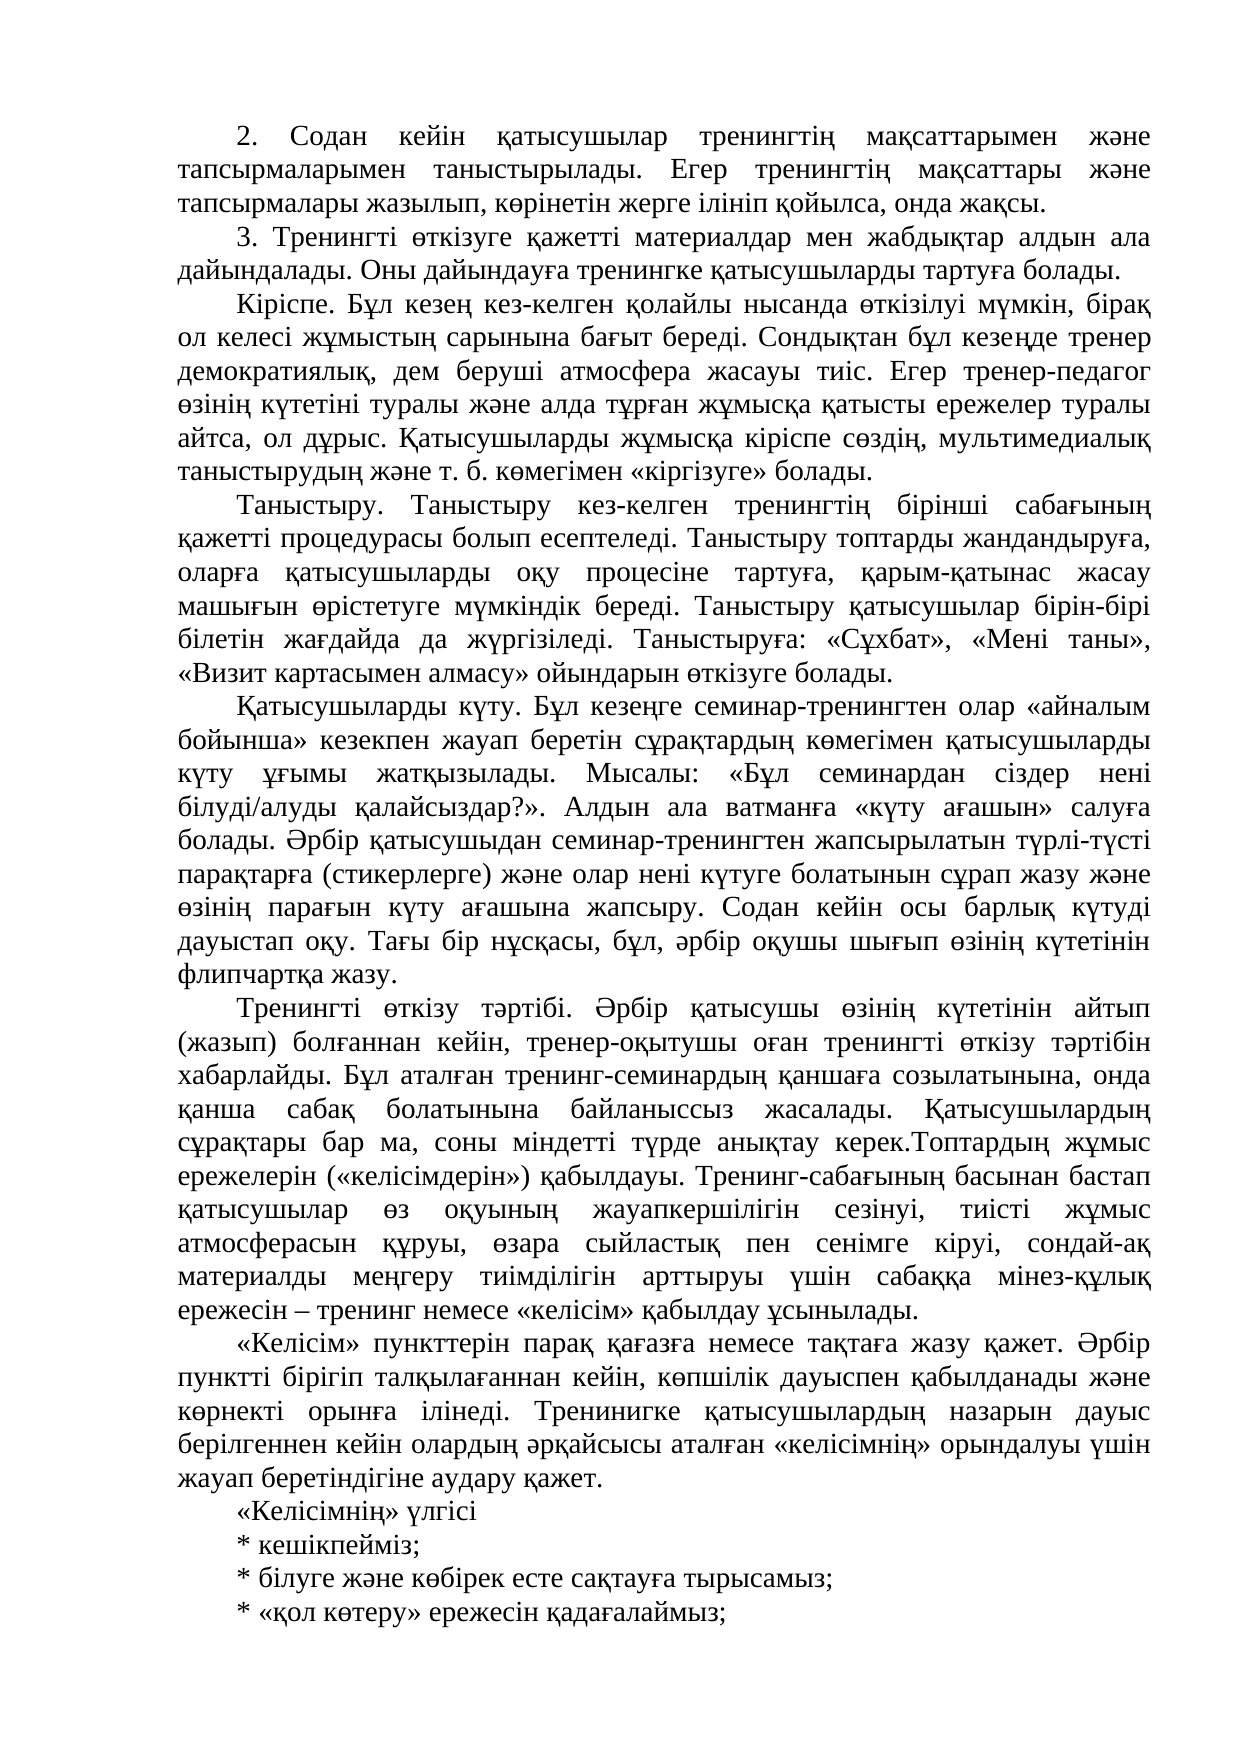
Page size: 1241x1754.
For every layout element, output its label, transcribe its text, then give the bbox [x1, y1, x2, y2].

text 3. Тренингті өткізуге қажетті материалдар мен жабдықтар алдын ала дайындалады. Оны дайындауға тренингке қатысушыларды тартуға болады. [177, 219, 1152, 286]
text Тренингті өткізу тәртібі. Әрбір қатысушы өзінің күтетінін айтып (жазып) болғаннан кейін, тренер-оқытушы оған тренингті өткізу тәртібін хабарлайды. Бұл аталған тренинг-семинардың қаншаға созылатынына, онда қанша сабақ болатынына байланыссыз жасалады. Қатысушылардың сұрақтары бар ма, соны міндетті түрде анықтау керек.Топтардың жұмыс ережелерін («келісімдерін») қабылдауы. Тренинг-сабағының басынан бастап қатысушылар өз оқуының жауапкершілігін сезінуі, тиісті жұмыс атмосферасын құруы, өзара сыйластық пен сенімге кіруі, сондай-ақ материалды меңгеру тиімділігін арттыруы үшін сабаққа мінез-құлық ережесін – тренинг немесе «келісім» қабылдау ұсынылады. [177, 990, 1152, 1326]
text * кешікпейміз; [177, 1527, 1152, 1560]
text * білуге және көбірек есте сақтауға тырысамыз; [177, 1560, 1152, 1594]
text Кіріспе. Бұл кезең кез-келген қолайлы нысанда өткізілуі мүмкін, бірақ ол келесі жұмыстың сарынына бағыт береді. Сондықтан бұл кезеңде тренер демократиялық, дем беруші атмосфера жасауы тиіс. Егер тренер-педагог өзінің күтетіні туралы және алда тұрған жұмысқа қатысты ережелер туралы айтса, ол дұрыс. Қатысушыларды жұмысқа кіріспе сөздің, мультимедиалық таныстырудың және т. б. көмегімен «кіргізуге» болады. [177, 286, 1152, 487]
text 2. Содан кейін қатысушылар тренингтің мақсаттарымен және тапсырмаларымен таныстырылады. Егер тренингтің мақсаттары және тапсырмалары жазылып, көрінетін жерге ілініп қойылса, онда жақсы. [177, 118, 1152, 219]
text Таныстыру. Таныстыру кез-келген тренингтің бірінші сабағының қажетті процедурасы болып есептеледі. Таныстыру топтарды жандандыруға, оларға қатысушыларды оқу процесіне тартуға, қарым-қатынас жасау машығын өрістетуге мүмкіндік береді. Таныстыру қатысушылар бірін-бірі білетін жағдайда да жүргізіледі. Таныстыруға: «Сұхбат», «Мені таны», «Визит картасымен алмасу» ойындарын өткізуге болады. [177, 487, 1152, 688]
text * «қол көтеру» ережесін қадағалаймыз; [177, 1594, 1152, 1627]
text «Келісім» пункттерін парақ қағазға немесе тақтаға жазу қажет. Әрбір пунктті бірігіп талқылағаннан кейін, көпшілік дауыспен қабылданады және көрнекті орынға ілінеді. Тренинигке қатысушылардың назарын дауыс берілгеннен кейін олардың әрқайсысы аталған «келісімнің» орындалуы үшін жауап беретіндігіне аудару қажет. [177, 1326, 1152, 1493]
text Қатысушыларды күту. Бұл кезеңге семинар-тренингтен олар «айналым бойынша» кезекпен жауап беретін сұрақтардың көмегімен қатысушыларды күту ұғымы жатқызылады. Мысалы: «Бұл семинардан сіздер нені білуді/алуды қалайсыздар?». Алдын ала ватманға «күту ағашын» салуға болады. Әрбір қатысушыдан семинар-тренингтен жапсырылатын түрлі-түсті парақтарға (стикерлерге) және олар нені күтуге болатынын сұрап жазу және өзінің парағын күту ағашына жапсыру. Содан кейін осы барлық күтуді дауыстап оқу. Тағы бір нұсқасы, бұл, әрбір оқушы шығып өзінің күтетінін флипчартқа жазу. [177, 688, 1152, 990]
text «Келісімнің» үлгісі [177, 1493, 1152, 1527]
